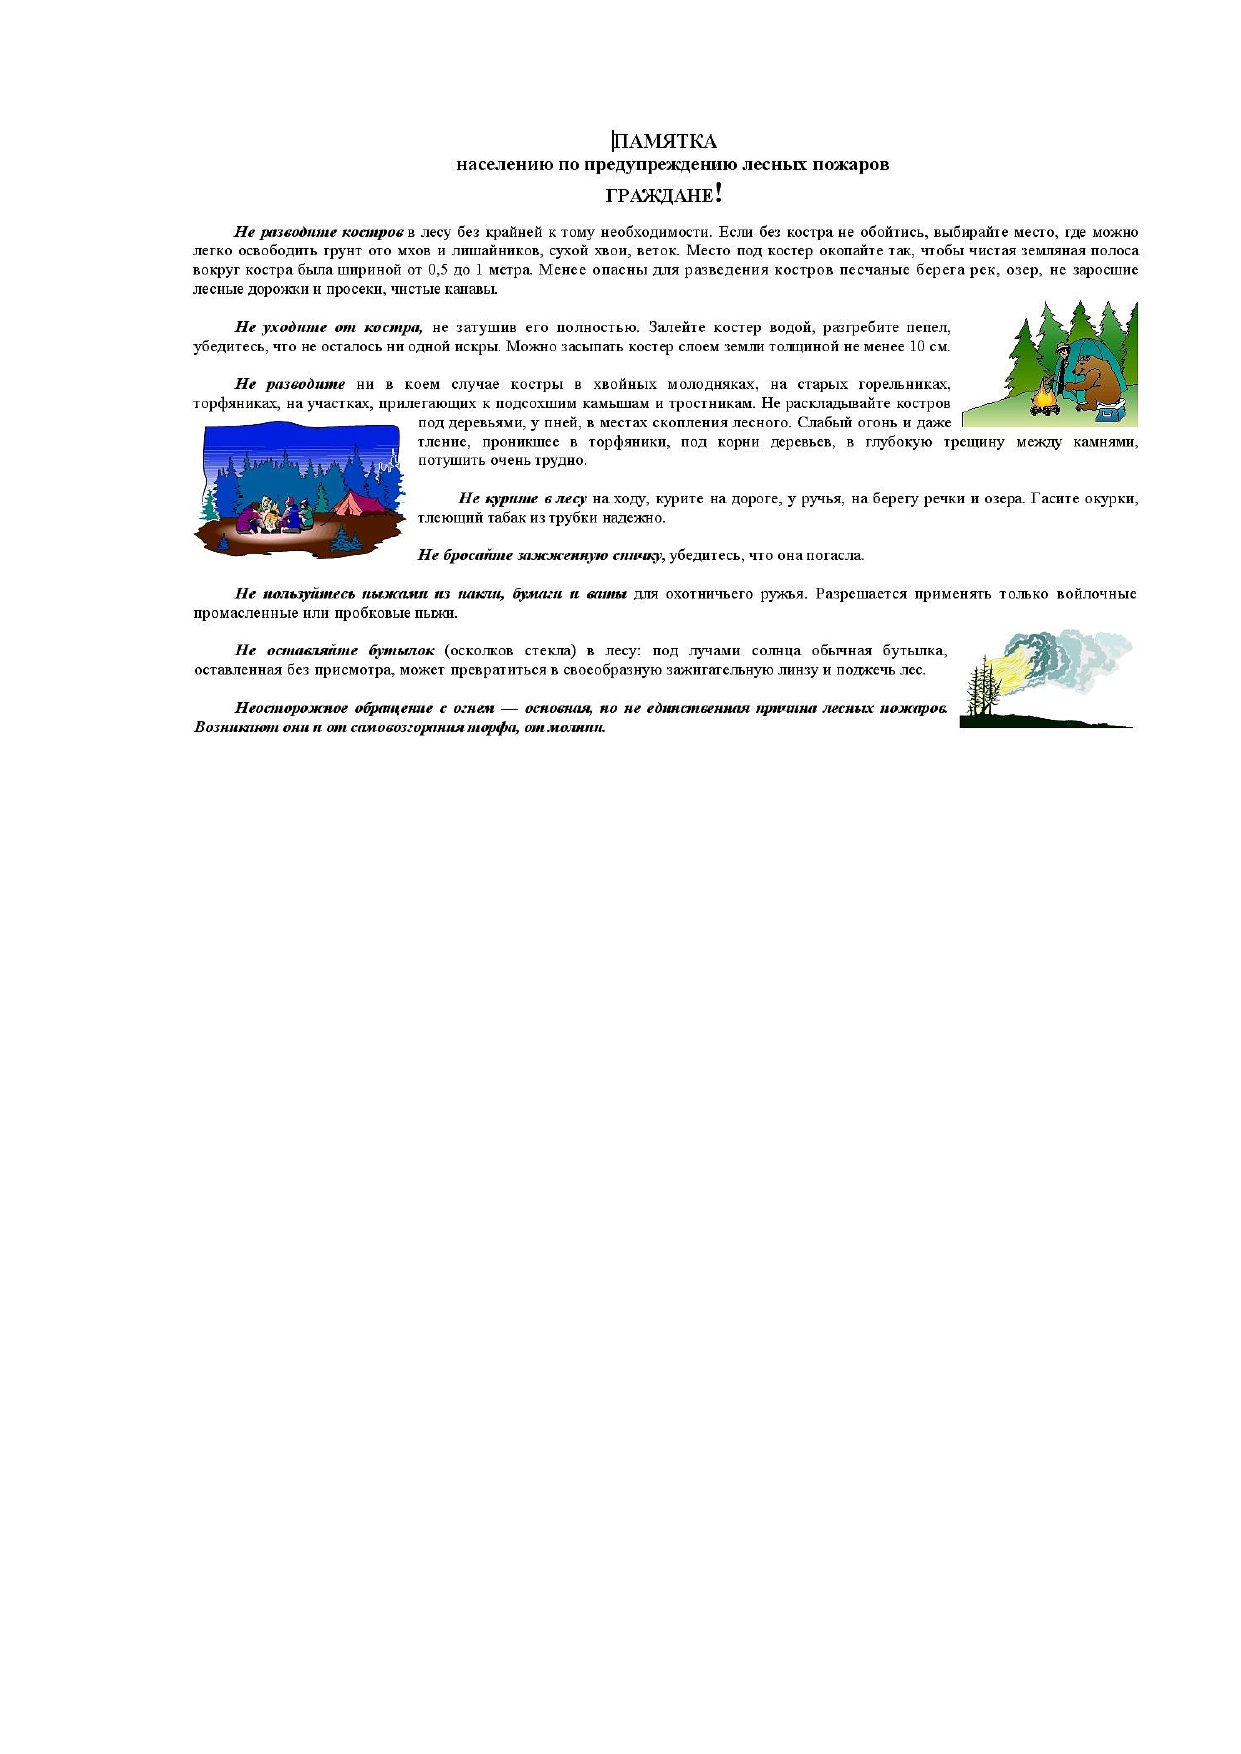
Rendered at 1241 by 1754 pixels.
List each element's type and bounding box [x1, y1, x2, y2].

picture [177, 118, 1151, 776]
